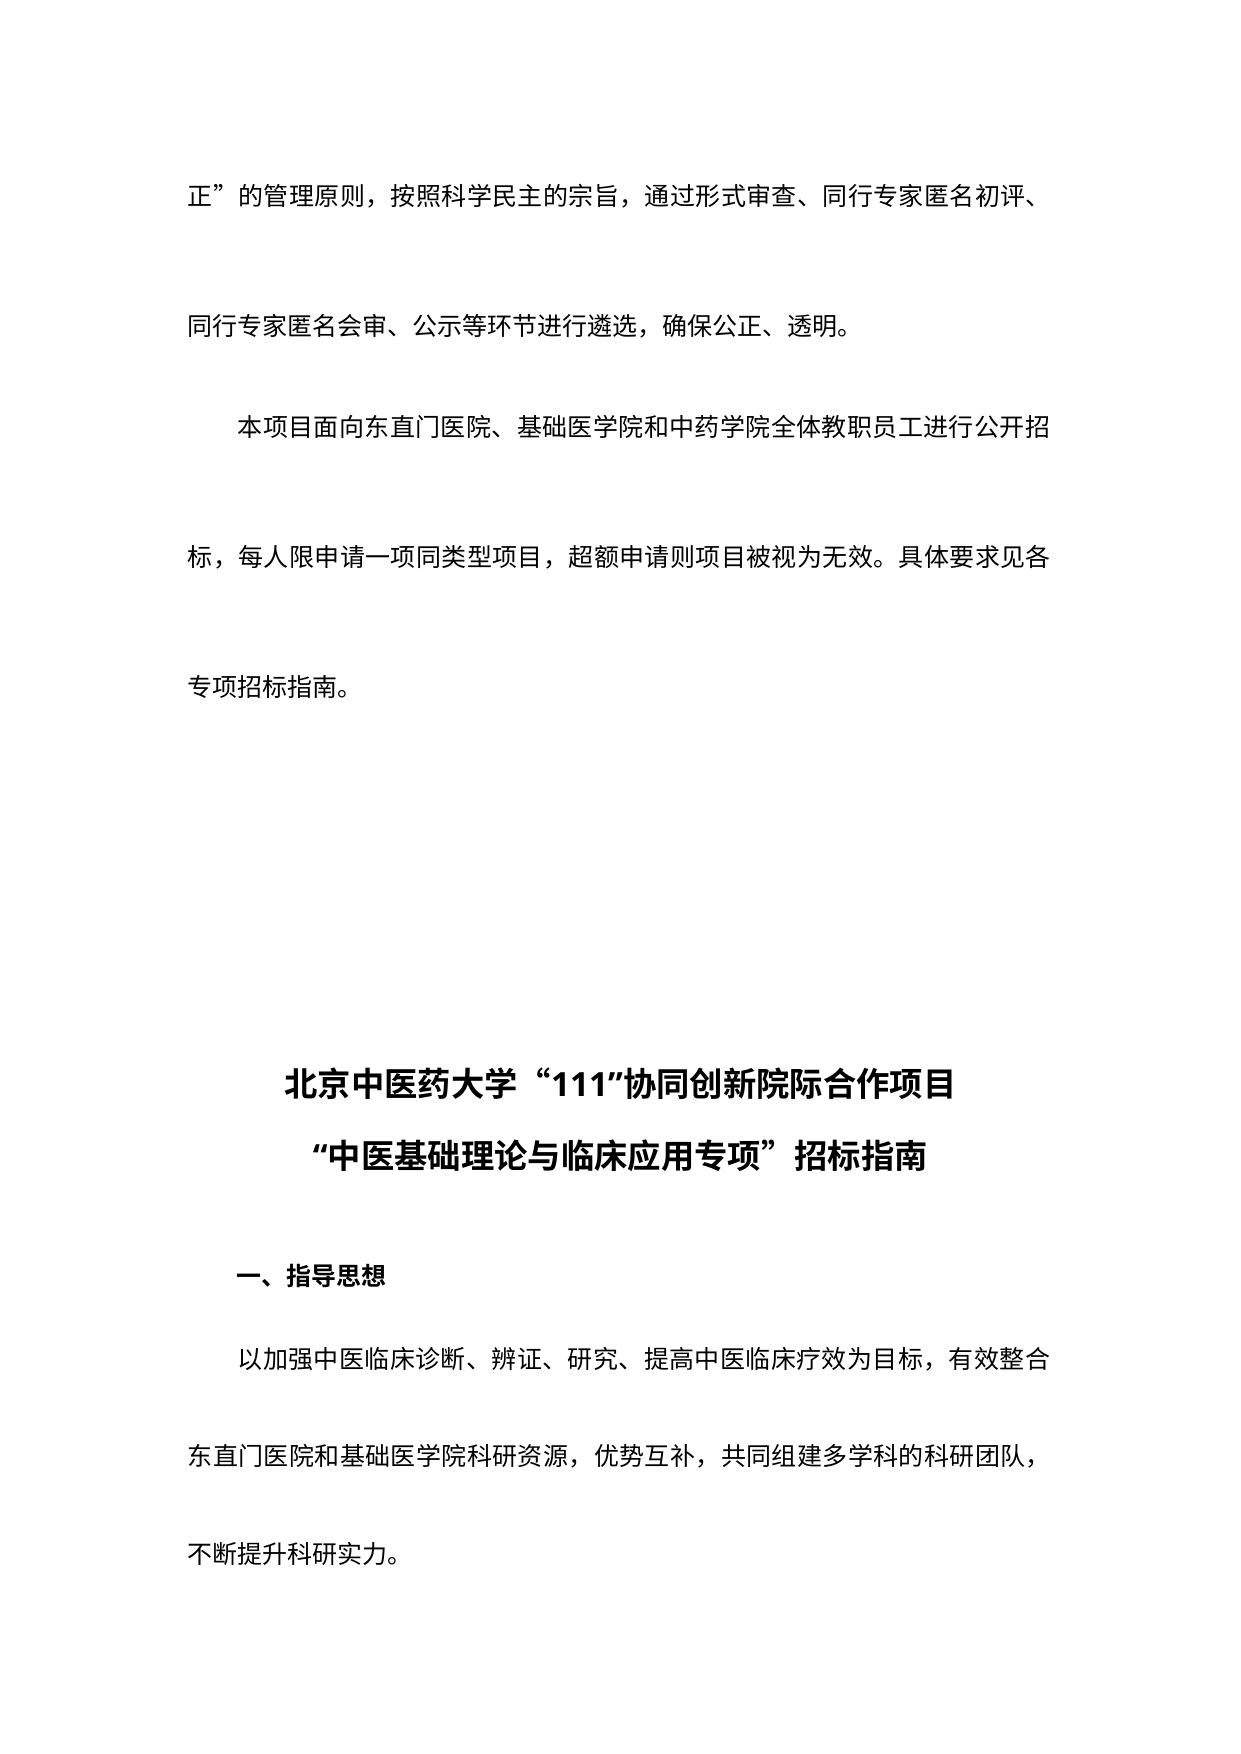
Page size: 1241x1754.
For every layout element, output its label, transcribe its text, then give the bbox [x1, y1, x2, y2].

text 本项目面向东直门医院、基础医学院和中药学院全体教职员工进行公开招标，每人限申请一项同类型项目，超额申请则项目被视为无效。具体要求见各专项招标指南。 [187, 393, 1053, 718]
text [187, 162, 1053, 357]
text 北京中医药大学“111”协同创新院际合作项目 [187, 1049, 1053, 1114]
text 以加强中医临床诊断、辨证、研究、提高中医临床疗效为目标，有效整合东直门医院和基础医学院科研资源，优势互补，共同组建多学科的科研团队，不断提升科研实力。 [187, 1325, 1053, 1585]
text 一、指导思想 [187, 1242, 1053, 1307]
text “中医基础理论与临床应用专项”招标指南 [187, 1122, 1053, 1187]
